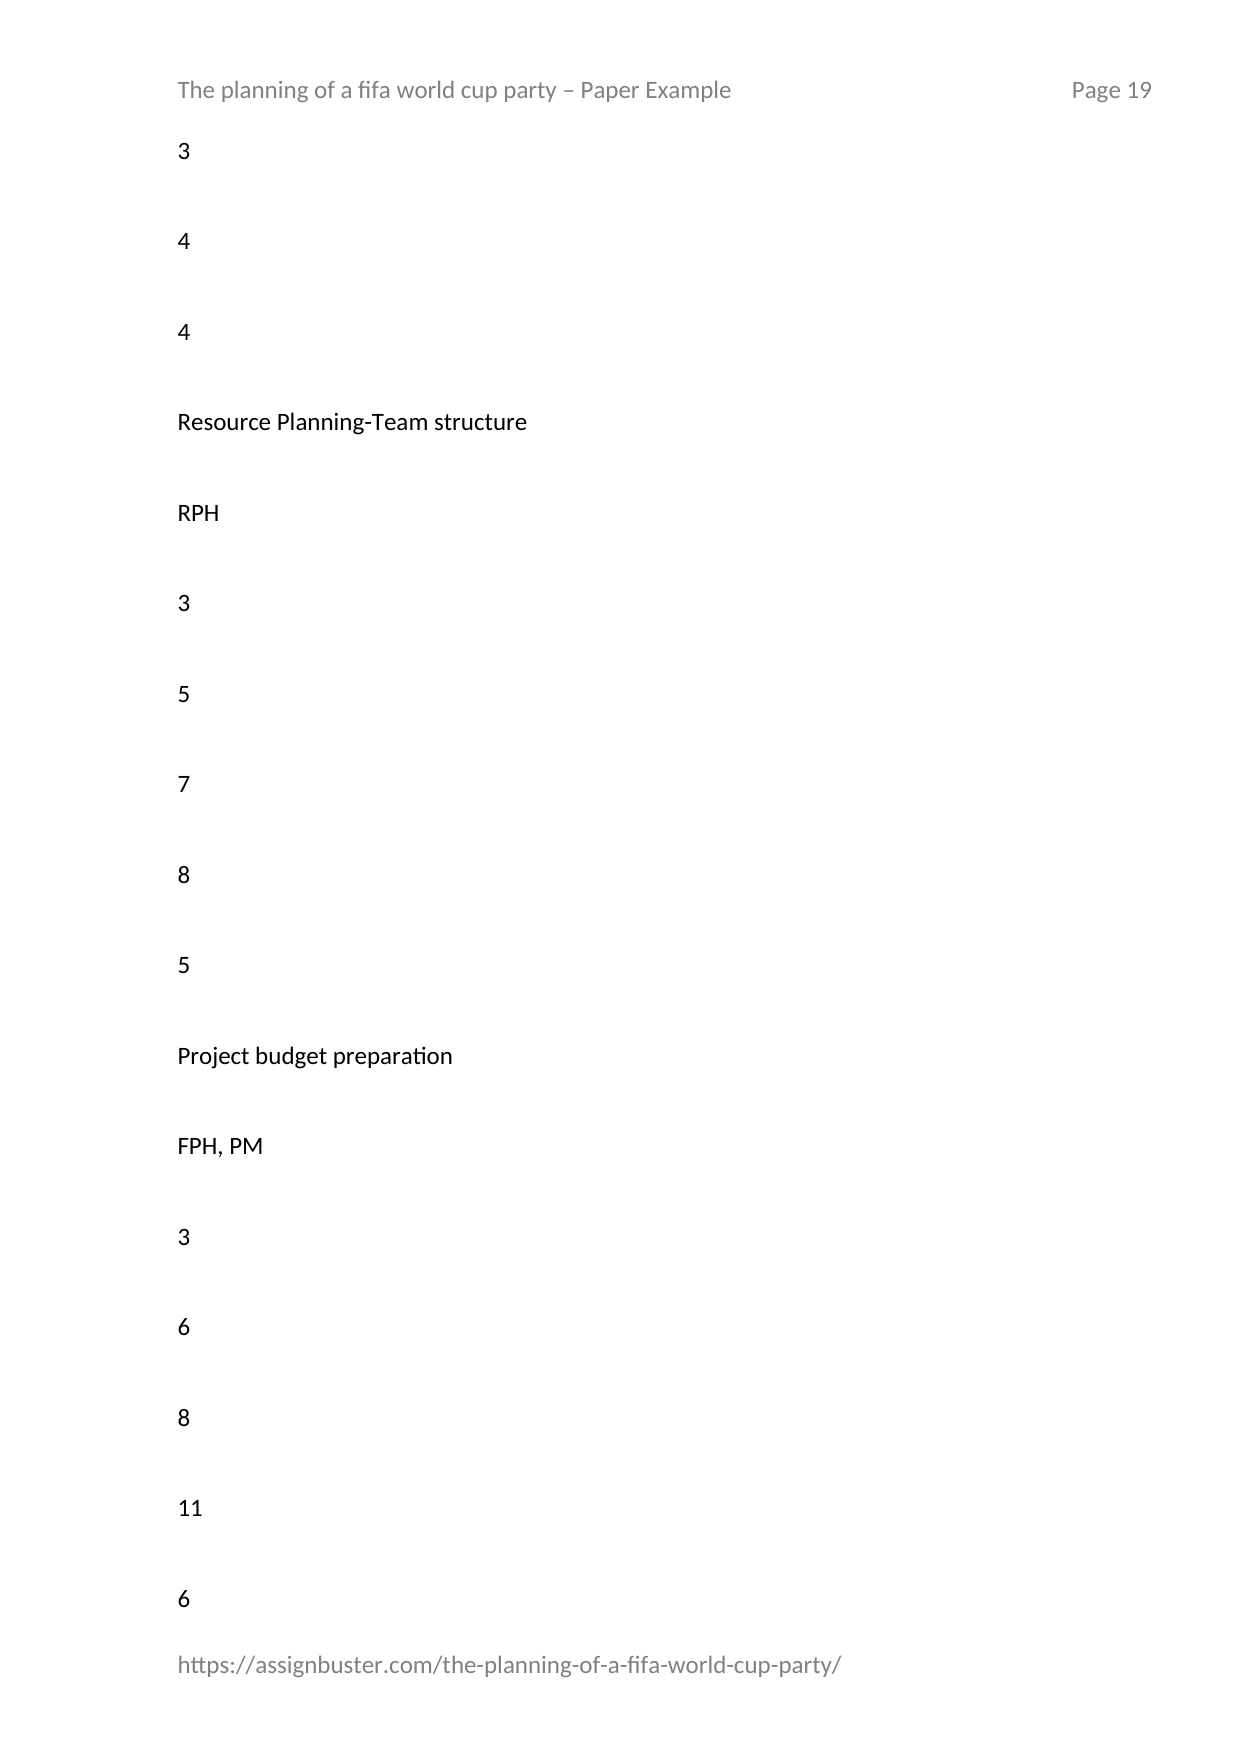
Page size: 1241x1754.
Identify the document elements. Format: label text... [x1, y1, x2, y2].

text 5 [177, 678, 1152, 708]
text 4 [177, 225, 1152, 256]
text 3 [177, 135, 1152, 165]
text Project budget preparation [177, 1040, 1152, 1071]
text 7 [177, 768, 1152, 799]
text 3 [177, 587, 1152, 618]
text RPH [177, 497, 1152, 527]
text 5 [177, 949, 1152, 980]
text 11 [177, 1493, 1152, 1523]
text 8 [177, 859, 1152, 889]
text Resource Planning-Team structure [177, 406, 1152, 437]
text FPH, PM [177, 1131, 1152, 1161]
text 3 [177, 1221, 1152, 1252]
text 8 [177, 1402, 1152, 1433]
text 4 [177, 316, 1152, 346]
text 6 [177, 1583, 1152, 1614]
text 6 [177, 1312, 1152, 1342]
